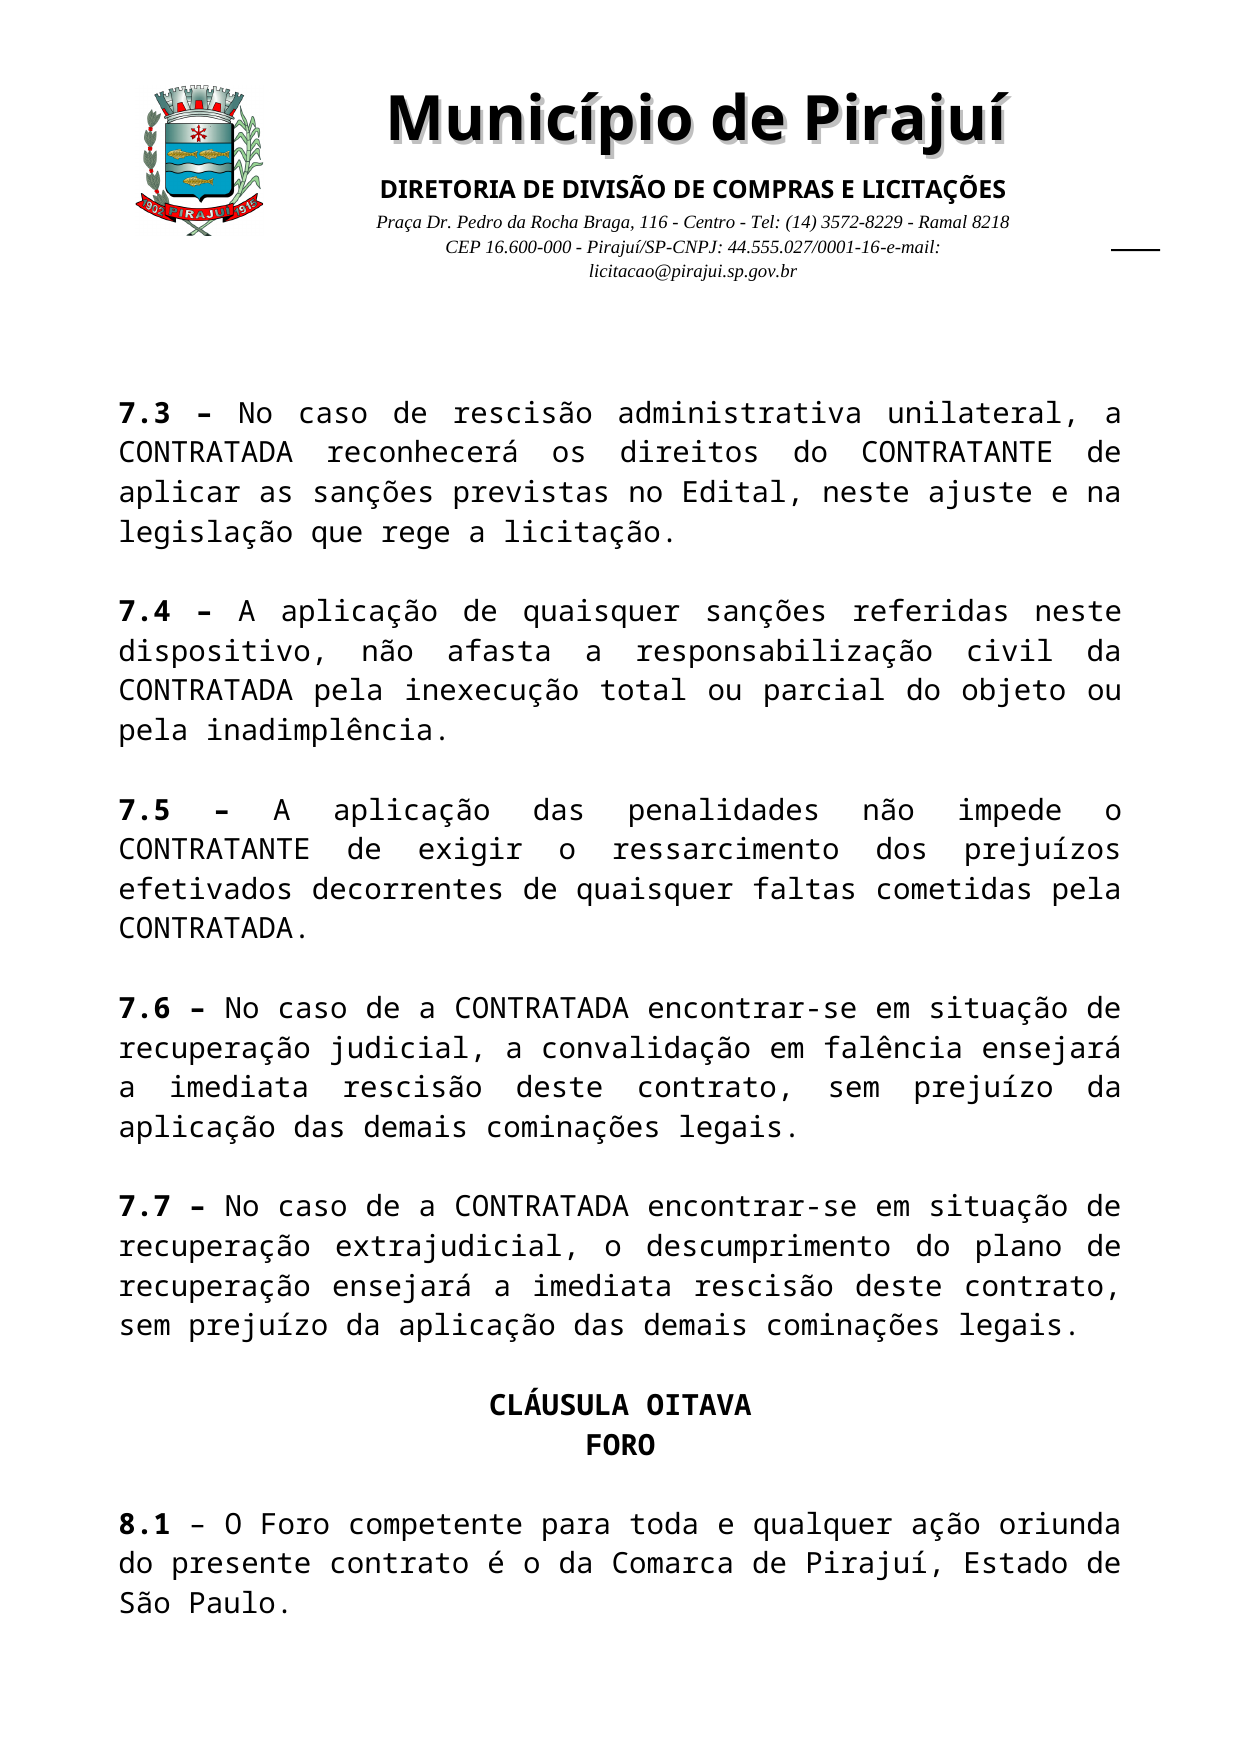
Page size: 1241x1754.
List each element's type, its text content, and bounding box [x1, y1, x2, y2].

picture [135, 85, 264, 236]
text FORO [118, 1424, 1122, 1463]
text 7.6 – No caso de a CONTRATADA encontrar-se em situação de recuperação judicial, a convalidação em falência ensejará a imediata rescisão deste contrato, sem prejuízo da aplicação das demais cominações legais. [118, 987, 1122, 1146]
text 8.1 – O Foro competente para toda e qualquer ação oriunda do presente contrato é o da Comarca de Pirajuí, Estado de São Paulo. [118, 1503, 1122, 1622]
text 7.4 – A aplicação de quaisquer sanções referidas neste dispositivo, não afasta a responsabilização civil da CONTRATADA pela inexecução total ou parcial do objeto ou pela inadimplência. [118, 590, 1122, 749]
text 7.7 – No caso de a CONTRATADA encontrar-se em situação de recuperação extrajudicial, o descumprimento do plano de recuperação ensejará a imediata rescisão deste contrato, sem prejuízo da aplicação das demais cominações legais. [118, 1186, 1122, 1344]
text 7.3 – No caso de rescisão administrativa unilateral, a CONTRATADA reconhecerá os direitos do CONTRATANTE de aplicar as sanções previstas no Edital, neste ajuste e na legislação que rege a licitação. [118, 392, 1122, 551]
text 7.5 – A aplicação das penalidades não impede o CONTRATANTE de exigir o ressarcimento dos prejuízos efetivados decorrentes de quaisquer faltas cometidas pela CONTRATADA. [118, 789, 1122, 947]
text CLÁUSULA OITAVA [118, 1384, 1122, 1424]
